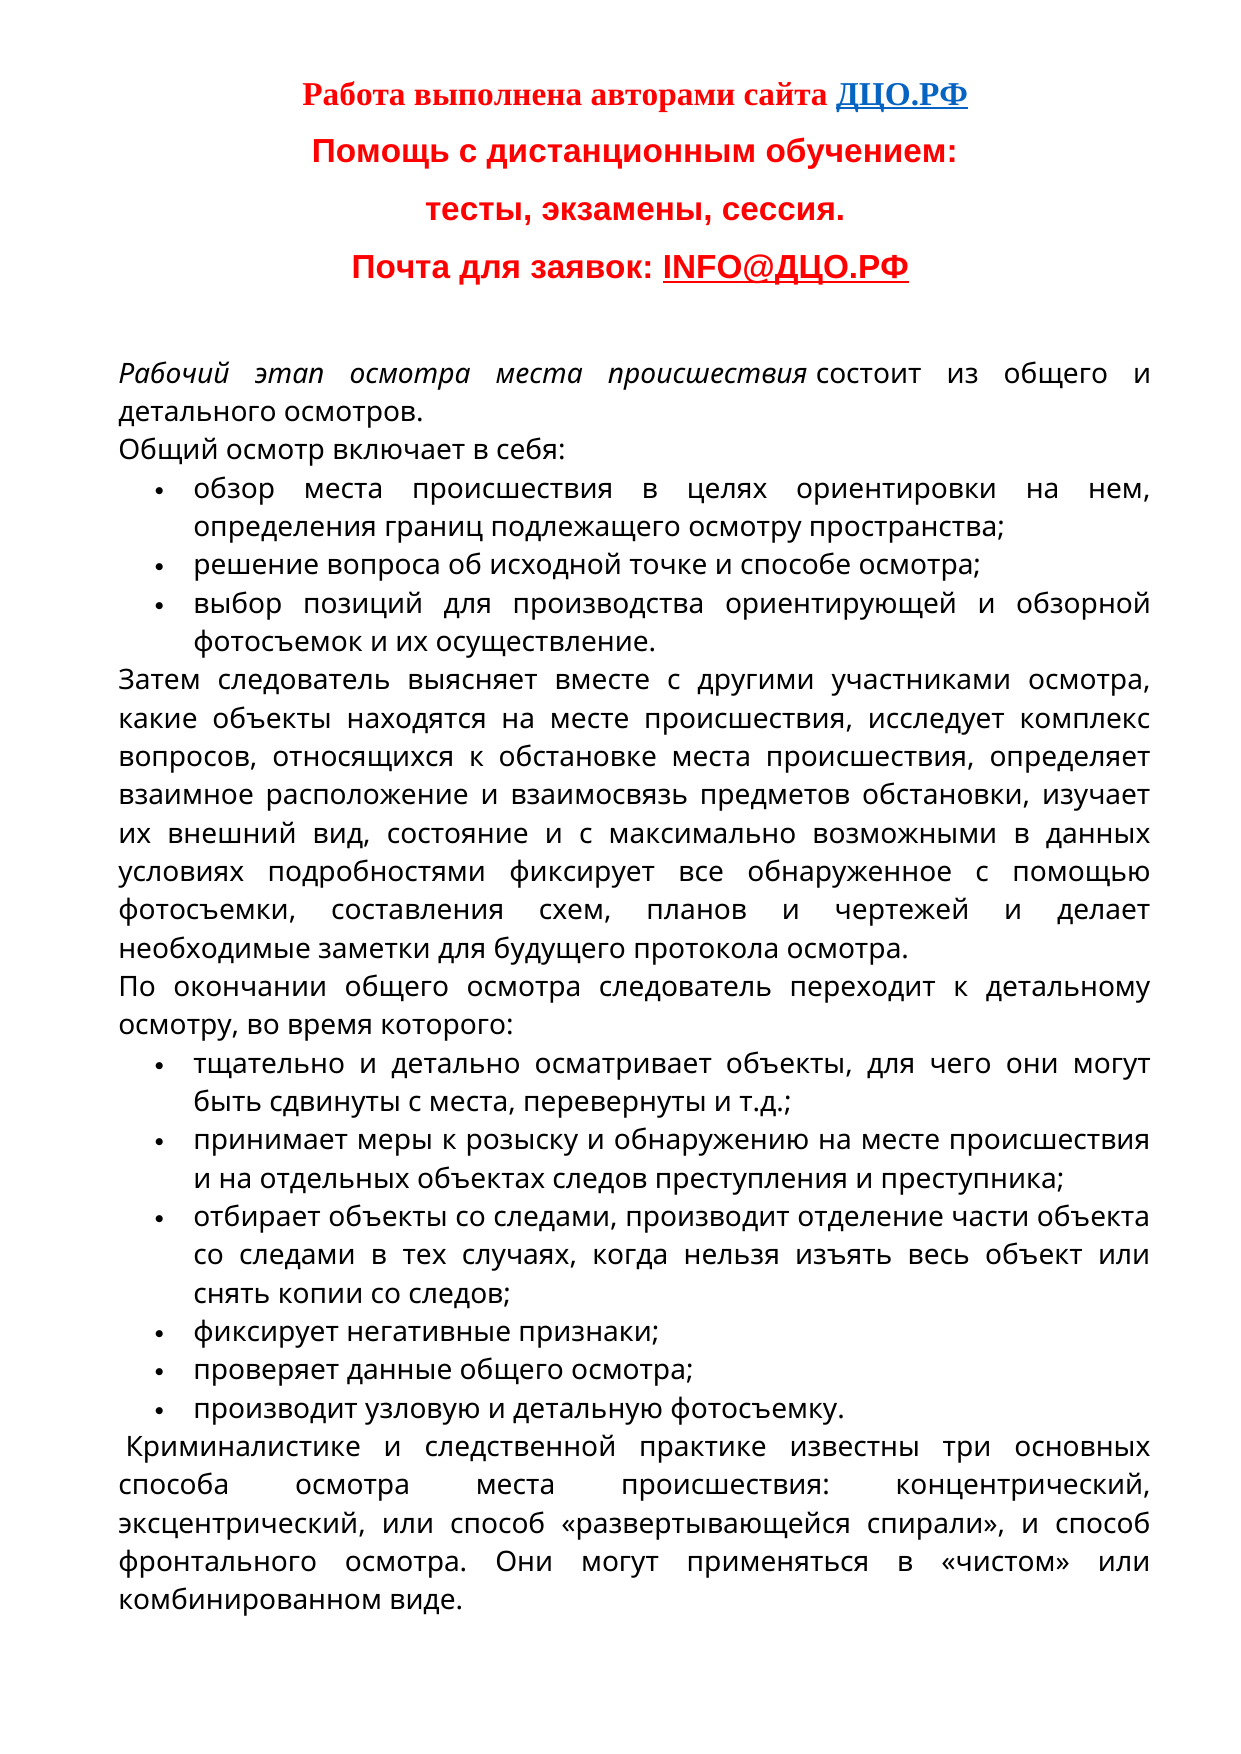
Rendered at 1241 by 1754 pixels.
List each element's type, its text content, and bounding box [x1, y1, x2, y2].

text Общий осмотр включает в себя: [118, 429, 1152, 468]
list тщательно и детально осматривает объекты, для чего они могут быть сдвинуты с места, перевернуты и т.д.; [156, 1043, 1152, 1119]
list выбор позиций для производства ориентирующей и обзорной фотосъемок и их осуществление. [156, 583, 1152, 659]
list решение вопроса об исходной точке и способе осмотра; [156, 544, 1152, 583]
list отбирает объекты со следами, производит отделение части объекта со следами в тех случаях, когда нельзя изъять весь объект или снять копии со следов; [156, 1196, 1152, 1311]
list проверяет данные общего осмотра; [156, 1349, 1152, 1388]
text Криминалистике и следственной практике известны три основных способа осмотра места происшествия: концентрический, эксцентрический, или способ «развертывающейся спирали», и способ фронтального осмотра. Они могут применяться в «чистом» или комбинированном виде. [118, 1426, 1152, 1618]
list обзор места происшествия в целях ориентировки на нем, определения границ подлежащего осмотру пространства; [156, 468, 1152, 544]
text Рабочий этап осмотра места происшествия состоит из общего и детального осмотров. [118, 353, 1152, 429]
list фиксирует негативные признаки; [156, 1311, 1152, 1349]
list производит узловую и детальную фотосъемку. [156, 1388, 1152, 1426]
text По окончании общего осмотра следователь переходит к детальному осмотру, во время которого: [118, 966, 1152, 1043]
text Затем следователь выясняет вместе с другими участниками осмотра, какие объекты находятся на месте происшествия, исследует комплекс вопросов, относящихся к обстановке места происшествия, определяет взаимное расположение и взаимосвязь предметов обстановки, изучает их внешний вид, состояние и с максимально возможными в данных условиях подробностями фиксирует все обнаруженное с помощью фотосъемки, составления схем, планов и чертежей и делает необходимые заметки для будущего протокола осмотра. [118, 659, 1152, 966]
list принимает меры к розыску и обнаружению на месте происшествия и на отдельных объектах следов преступления и преступника; [156, 1119, 1152, 1196]
